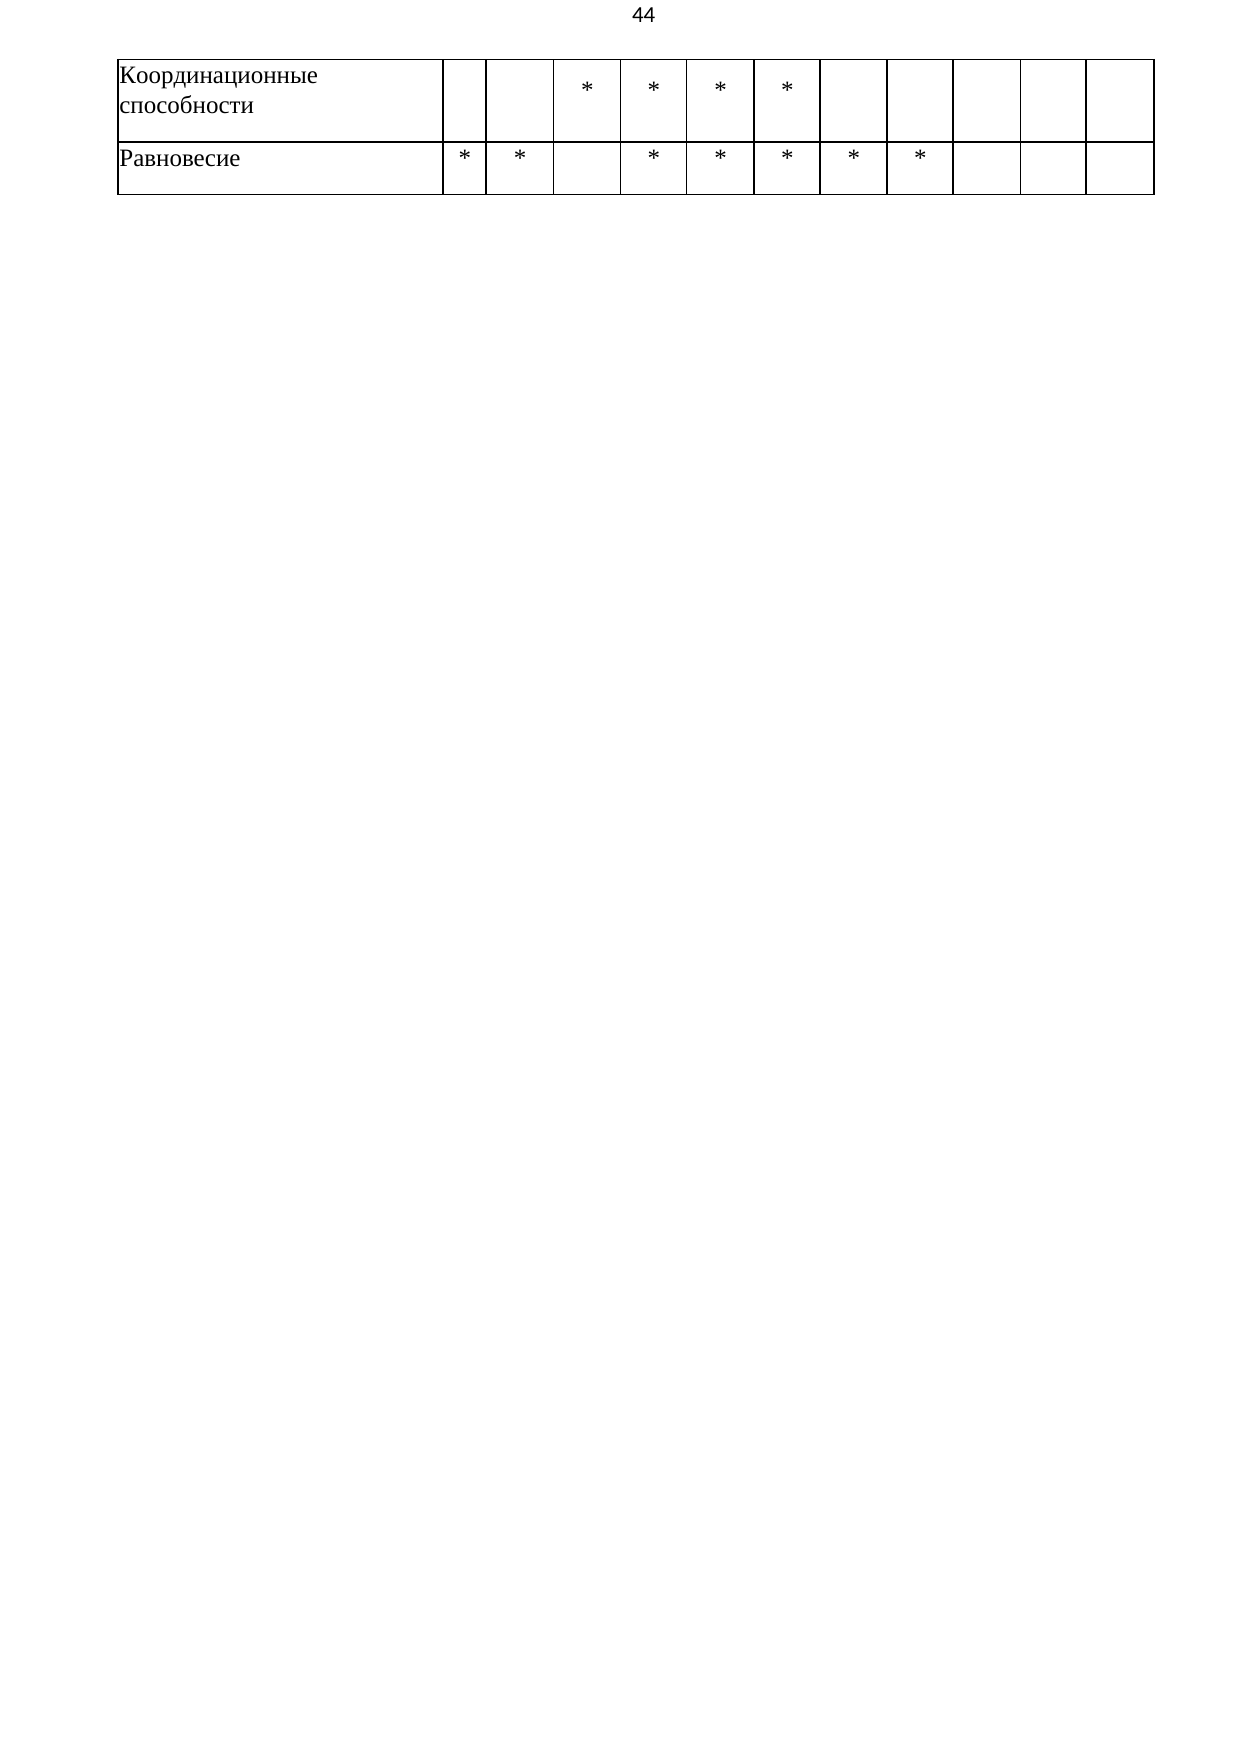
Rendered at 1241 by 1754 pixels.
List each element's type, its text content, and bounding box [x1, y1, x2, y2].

table_cell * [444, 143, 485, 194]
table_cell * [888, 143, 952, 194]
table_cell [1087, 143, 1153, 194]
table_cell [954, 60, 1020, 141]
table_cell [487, 60, 553, 141]
table_cell [554, 143, 620, 194]
table_cell * [687, 143, 753, 194]
table_cell [954, 143, 1020, 194]
table_cell * [621, 143, 686, 194]
table_cell * [821, 143, 886, 194]
table_cell * [621, 60, 686, 141]
table_cell [821, 60, 886, 141]
table_cell Равновесие [119, 143, 442, 194]
table_cell * [755, 143, 819, 194]
table_cell * [755, 60, 819, 141]
table_cell [1021, 143, 1085, 194]
table_cell [1021, 60, 1085, 141]
table_cell * [687, 60, 753, 141]
table_cell [444, 60, 485, 141]
table_cell Координационные способности [119, 60, 442, 141]
table_cell * [487, 143, 553, 194]
table_cell * [554, 60, 620, 141]
table_cell [1087, 60, 1153, 141]
table_cell [888, 60, 952, 141]
